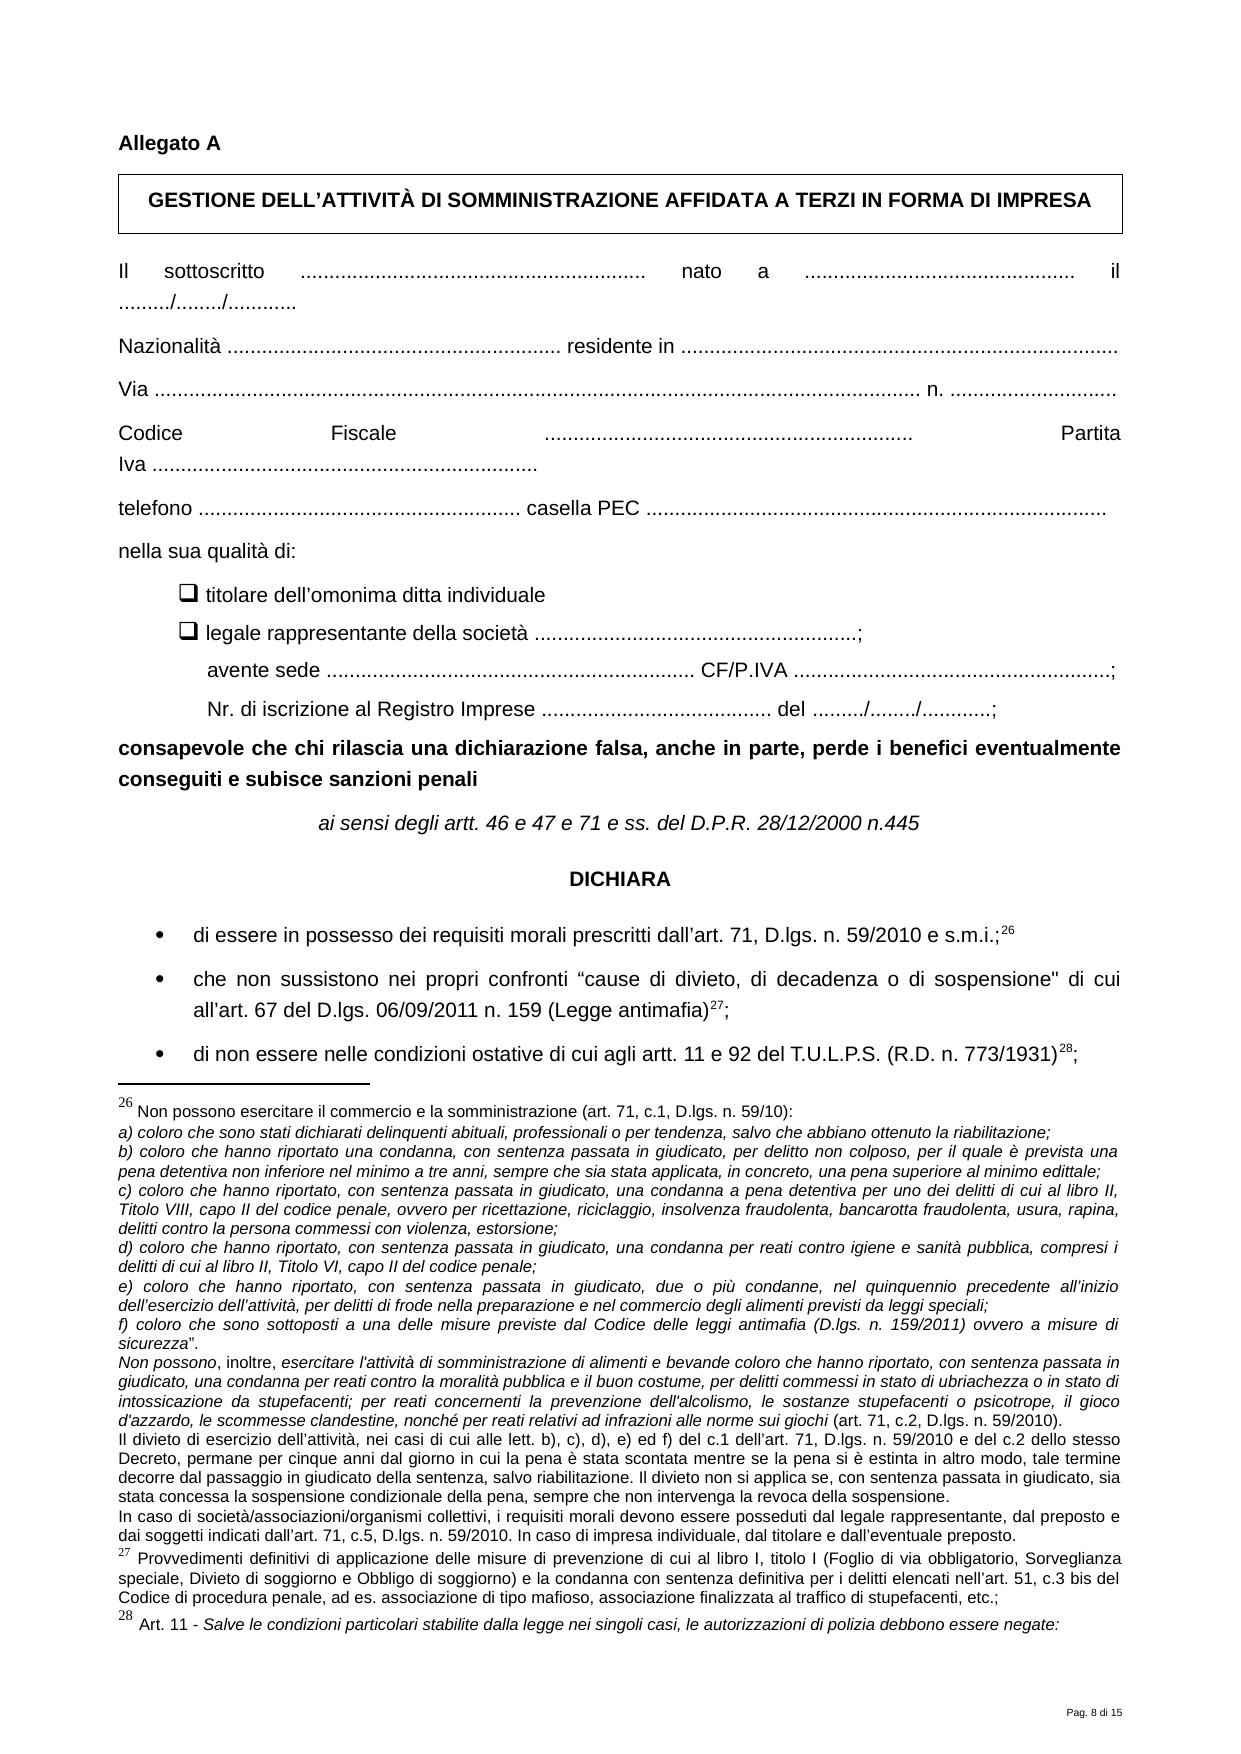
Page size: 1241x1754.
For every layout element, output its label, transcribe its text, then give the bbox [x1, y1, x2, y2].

text consapevole che chi rilascia una dichiarazione falsa, anche in parte, perde i benefici eventualmente conseguiti e subisce sanzioni penali [118, 736, 1122, 791]
text Allegato A [118, 131, 1122, 154]
list che non sussistono nei propri confronti “cause di divieto, di decadenza o di sospensione" di cui all’art. 67 del D.lgs. 06/09/2011 n. 159 (Legge antimafia); [156, 967, 1122, 1022]
list di essere in possesso dei requisiti morali prescritti dall’art. 71, D.lgs. n. 59/2010 e s.m.i.; [156, 923, 1122, 947]
text titolare dell’omonima ditta individuale [177, 583, 1122, 608]
text DICHIARA [118, 867, 1122, 891]
text Nazionalità .......................................................... residente in ............................................................................ [118, 334, 1122, 358]
text telefono ........................................................ casella PEC ................................................................................ [118, 496, 1122, 520]
text avente sede ................................................................ CF/P.IVA .......................................................; [207, 658, 1122, 682]
text legale rappresentante della società ........................................................; [177, 621, 1122, 646]
text Nr. di iscrizione al Registro Imprese ........................................ del ........./......../............; [207, 697, 1122, 721]
text nella sua qualità di: [118, 539, 1122, 563]
text Via ..................................................................................................................................... n. ............................. [118, 377, 1122, 401]
list di non essere nelle condizioni ostative di cui agli artt. 11 e 92 del T.U.L.P.S. (R.D. n. 773/1931); [156, 1041, 1122, 1066]
text Il sottoscritto ............................................................ nato a ............................................... il ........./......../............ [118, 259, 1122, 314]
text ai sensi degli artt. 46 e 47 e 71 e ss. del D.P.R. 28/12/2000 n.445 [118, 811, 1122, 834]
text Codice Fiscale ................................................................ Partita Iva ................................................................... [118, 421, 1122, 476]
table_header GESTIONE DELL’ATTIVITÀ DI SOMMINISTRAZIONE AFFIDATA A TERZI IN FORMA DI IMPRESA [119, 175, 1122, 233]
